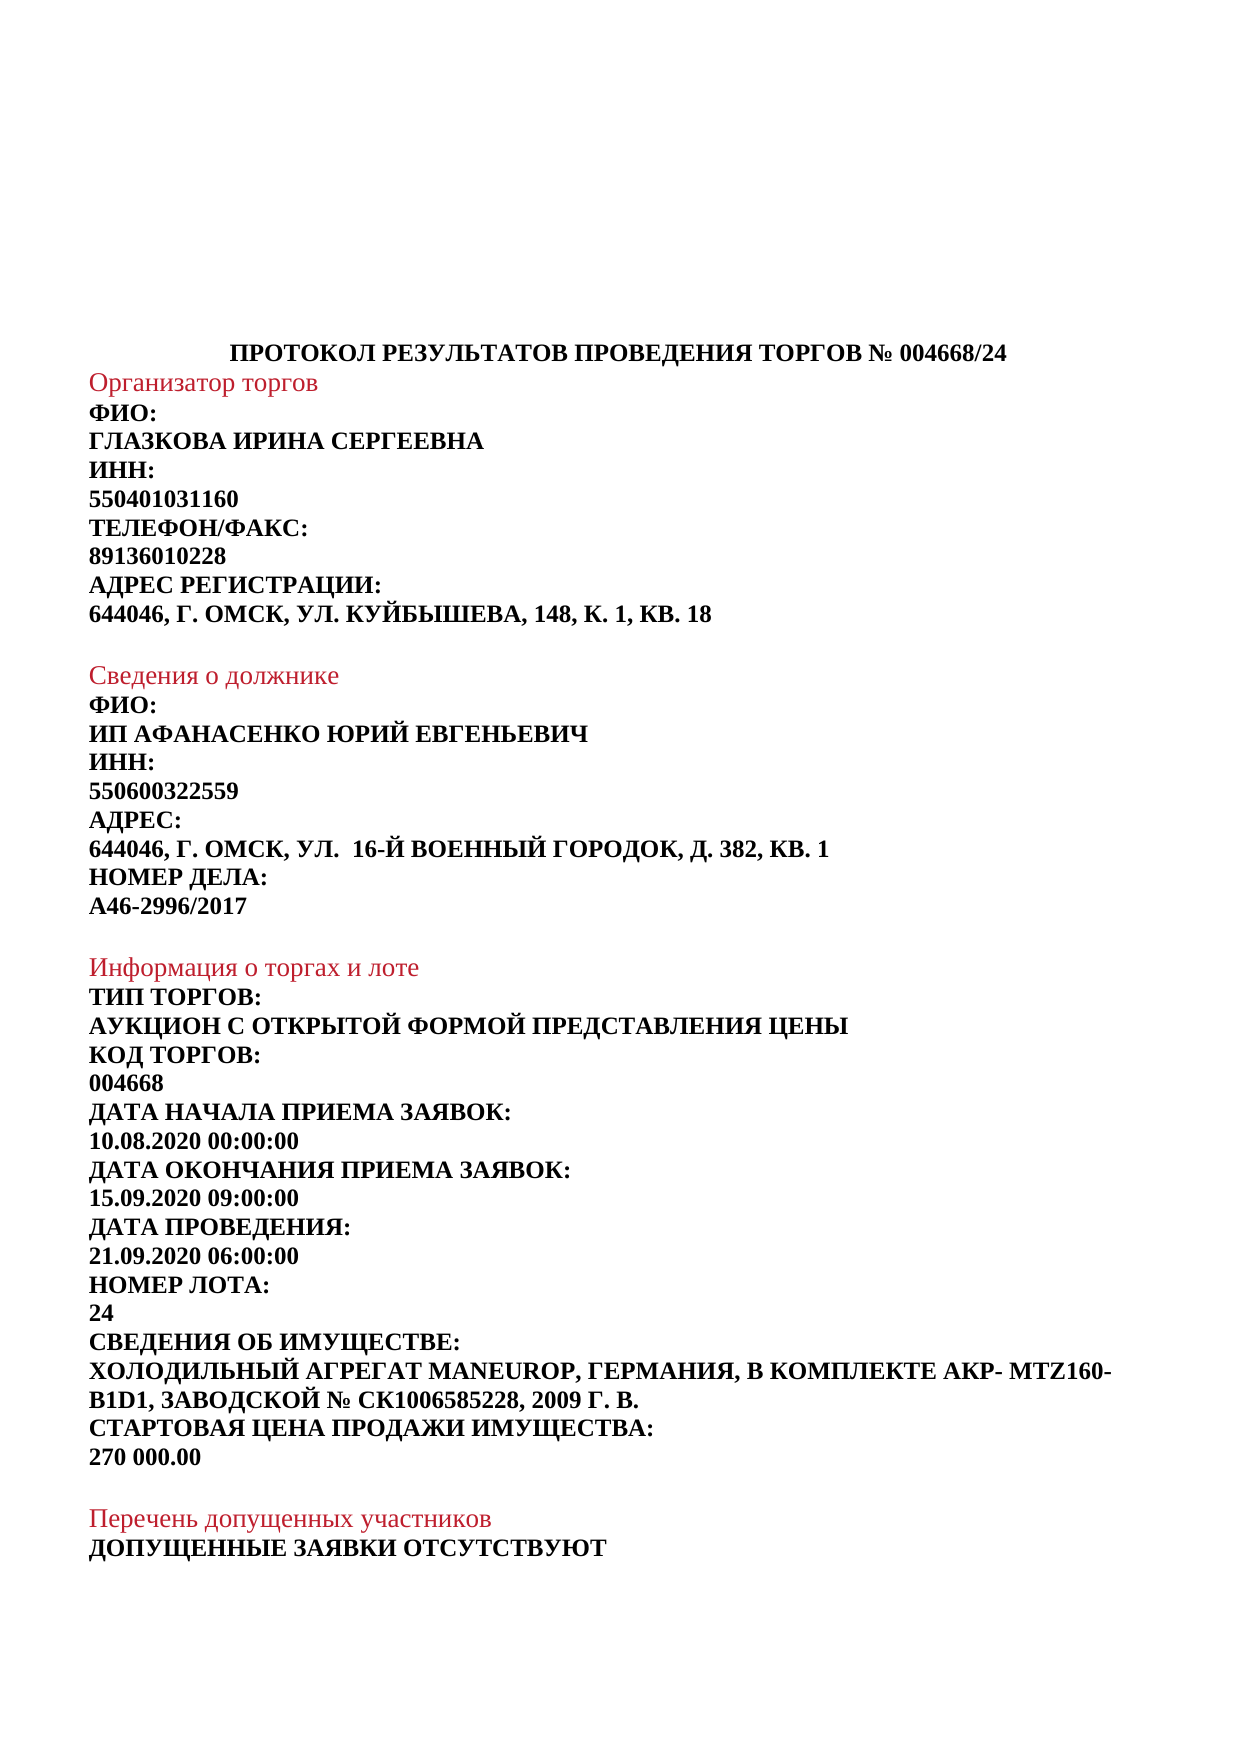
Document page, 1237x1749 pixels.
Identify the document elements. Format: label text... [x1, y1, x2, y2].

text ПРОТОКОЛ РЕЗУЛЬТАТОВ ПРОВЕДЕНИЯ ТОРГОВ № 004668/24 [88, 88, 1148, 366]
